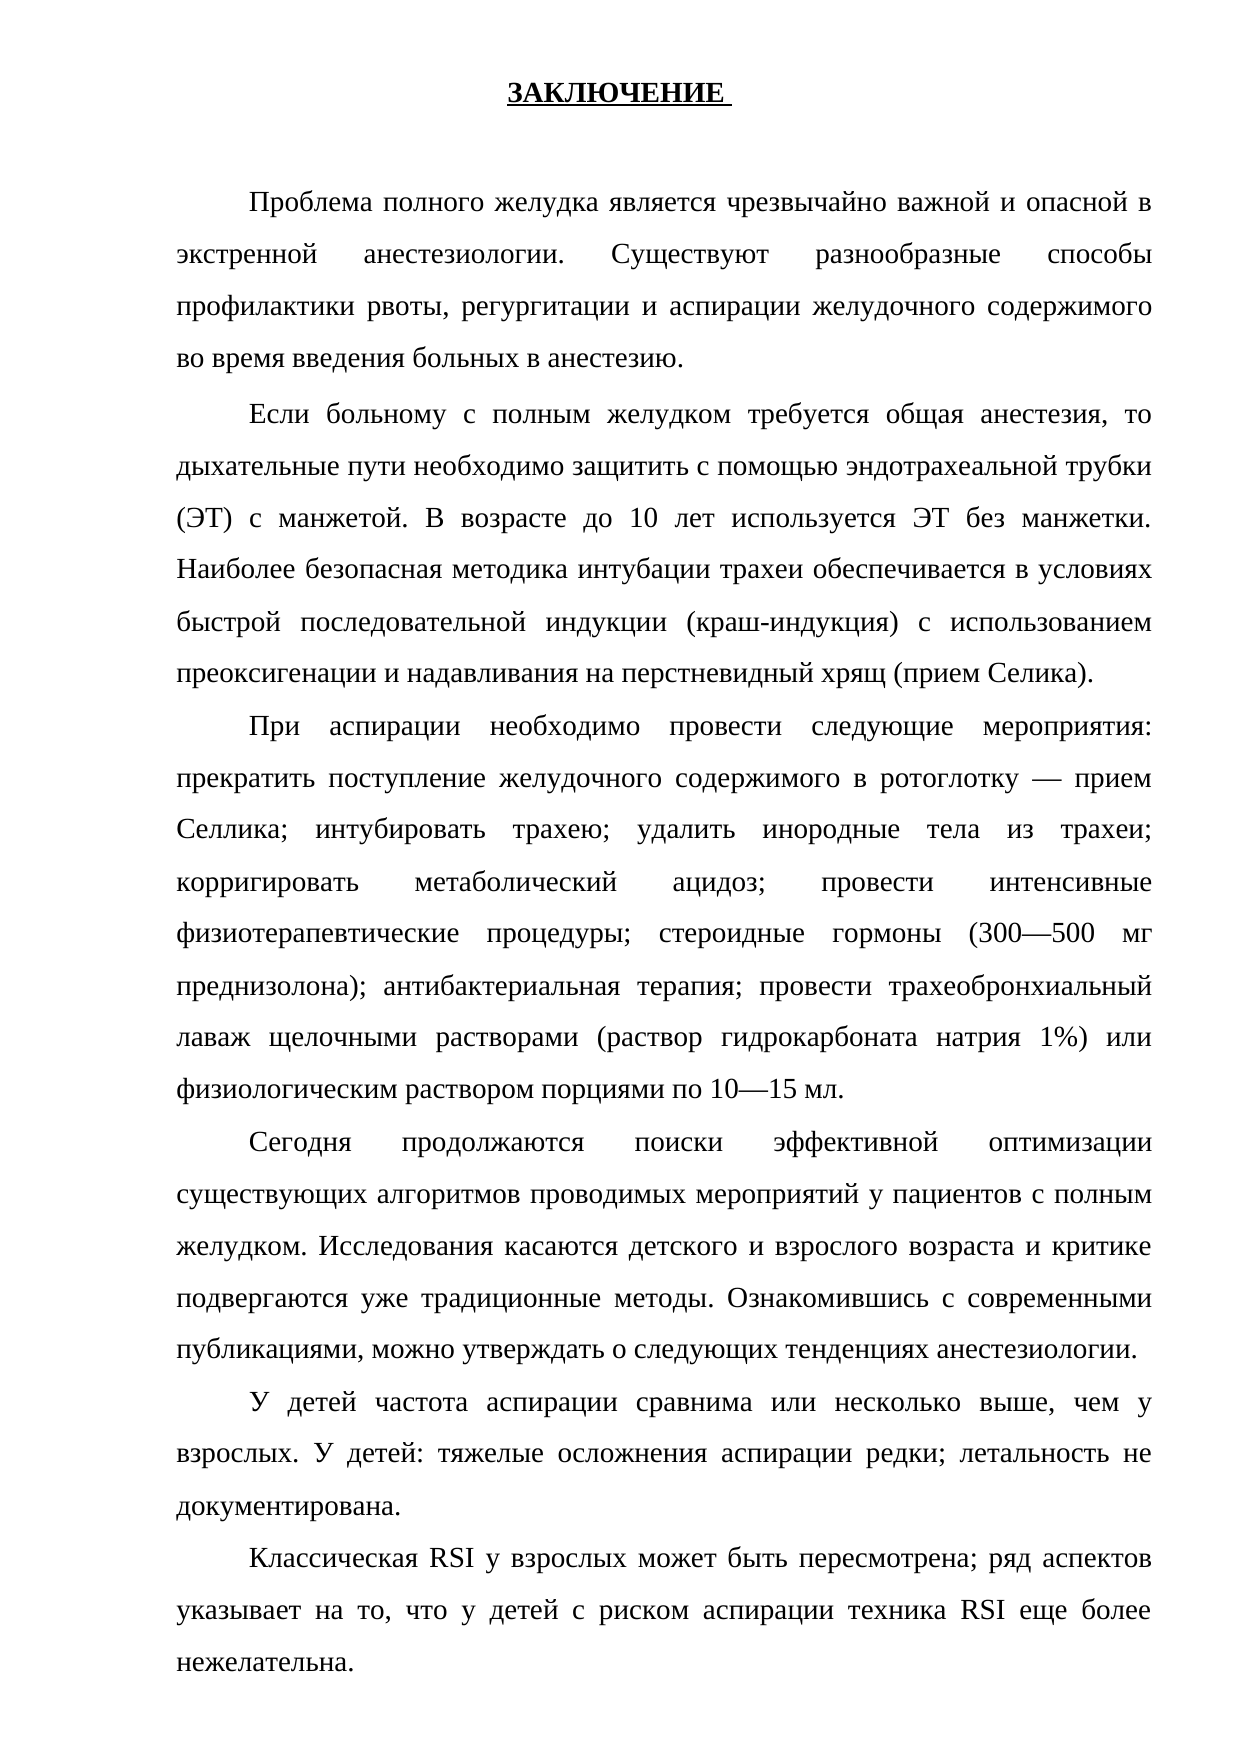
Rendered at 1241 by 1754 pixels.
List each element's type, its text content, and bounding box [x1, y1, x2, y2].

text При аспирации необходимо провести следующие мероприятия: прекратить поступление желудочного содержимого в ротоглотку — прием Селлика; интубировать трахею; удалить инородные тела из трахеи; корригировать метаболический ацидоз; провести интенсивные физиотерапевтические процедуры; стероидные гормоны (300—500 мг преднизолона); антибактериальная терапия; провести трахеобронхиальный лаваж щелочными растворами (раствор гидрокарбоната натрия 1%) или физиологическим раствором порциями по 10—15 мл. [176, 708, 1153, 1105]
text Проблема полного желудка является чрезвычайно важной и опасной в экстренной анестезиологии. Существуют разнообразные способы профилактики рвоты, регургитации и аспирации желудочного содержимого во время введения больных в анестезию. [176, 184, 1153, 374]
text У детей частота аспирации сравнима или несколько выше, чем у взрослых. У детей: тяжелые осложнения аспирации редки; летальность не документирована. [176, 1384, 1153, 1521]
text Если больному с полным желудком требуется общая анестезия, то дыхательные пути необходимо защитить с помощью эндотрахеальной трубки (ЭT) с манжетой. B возрасте до 10 лет используется ЭT без манжетки. Наиболее безопасная методика интубации трахеи обеспечивается в условиях быстрой последовательной индукции (краш-индукция) с использованием преоксигенации и надавливания на перстневидный хрящ (прием Селика). [176, 396, 1153, 689]
subtitle ЗАКЛЮЧЕНИЕ [250, 75, 982, 109]
text Классическая RSI у взрослых может быть пересмотрена; ряд аспектов указывает на то, что у детей с риском аспирации техника RSI еще более нежелательна. [176, 1540, 1153, 1678]
text Сегодня продолжаются поиски эффективной оптимизации существующих алгоритмов проводимых мероприятий у пациентов с полным желудком. Исследования касаются детского и взрослого возраста и критике подвергаются уже традиционные методы. Ознакомившись с современными публикациями, можно утверждать о следующих тенденциях анестезиологии. [176, 1124, 1153, 1365]
